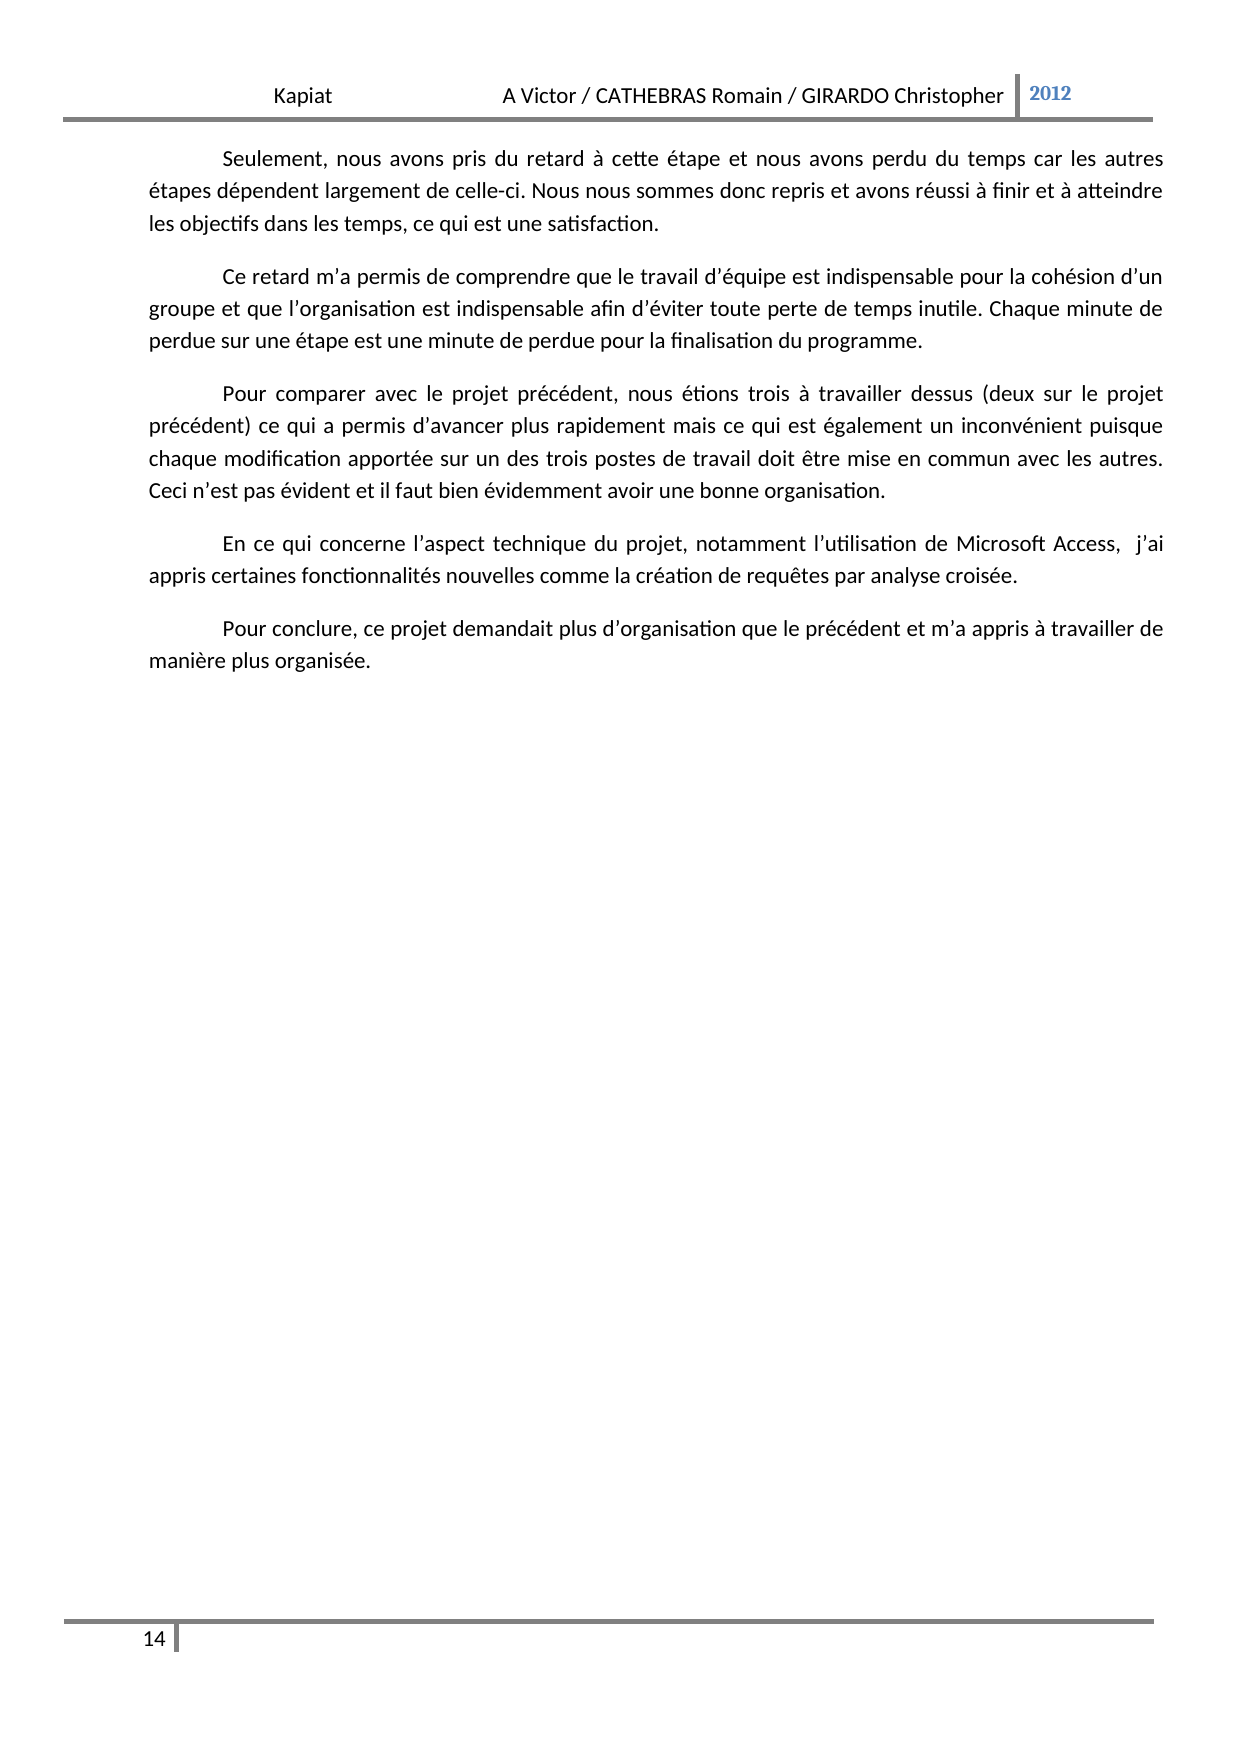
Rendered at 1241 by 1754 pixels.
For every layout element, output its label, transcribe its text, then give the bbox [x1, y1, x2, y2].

text Seulement, nous avons pris du retard à cette étape et nous avons perdu du temps car les autres étapes dépendent largement de celle-ci. Nous nous sommes donc repris et avons réussi à finir et à atteindre les objectifs dans les temps, ce qui est une satisfaction. [149, 144, 1165, 237]
text En ce qui concerne l’aspect technique du projet, notamment l’utilisation de Microsoft Access, j’ai appris certaines fonctionnalités nouvelles comme la création de requêtes par analyse croisée. [149, 529, 1165, 589]
text Pour comparer avec le projet précédent, nous étions trois à travailler dessus (deux sur le projet précédent) ce qui a permis d’avancer plus rapidement mais ce qui est également un inconvénient puisque chaque modification apportée sur un des trois postes de travail doit être mise en commun avec les autres. Ceci n’est pas évident et il faut bien évidemment avoir une bonne organisation. [149, 379, 1165, 504]
text Ce retard m’a permis de comprendre que le travail d’équipe est indispensable pour la cohésion d’un groupe et que l’organisation est indispensable afin d’éviter toute perte de temps inutile. Chaque minute de perdue sur une étape est une minute de perdue pour la finalisation du programme. [149, 262, 1165, 354]
text Pour conclure, ce projet demandait plus d’organisation que le précédent et m’a appris à travailler de manière plus organisée. [149, 614, 1165, 674]
